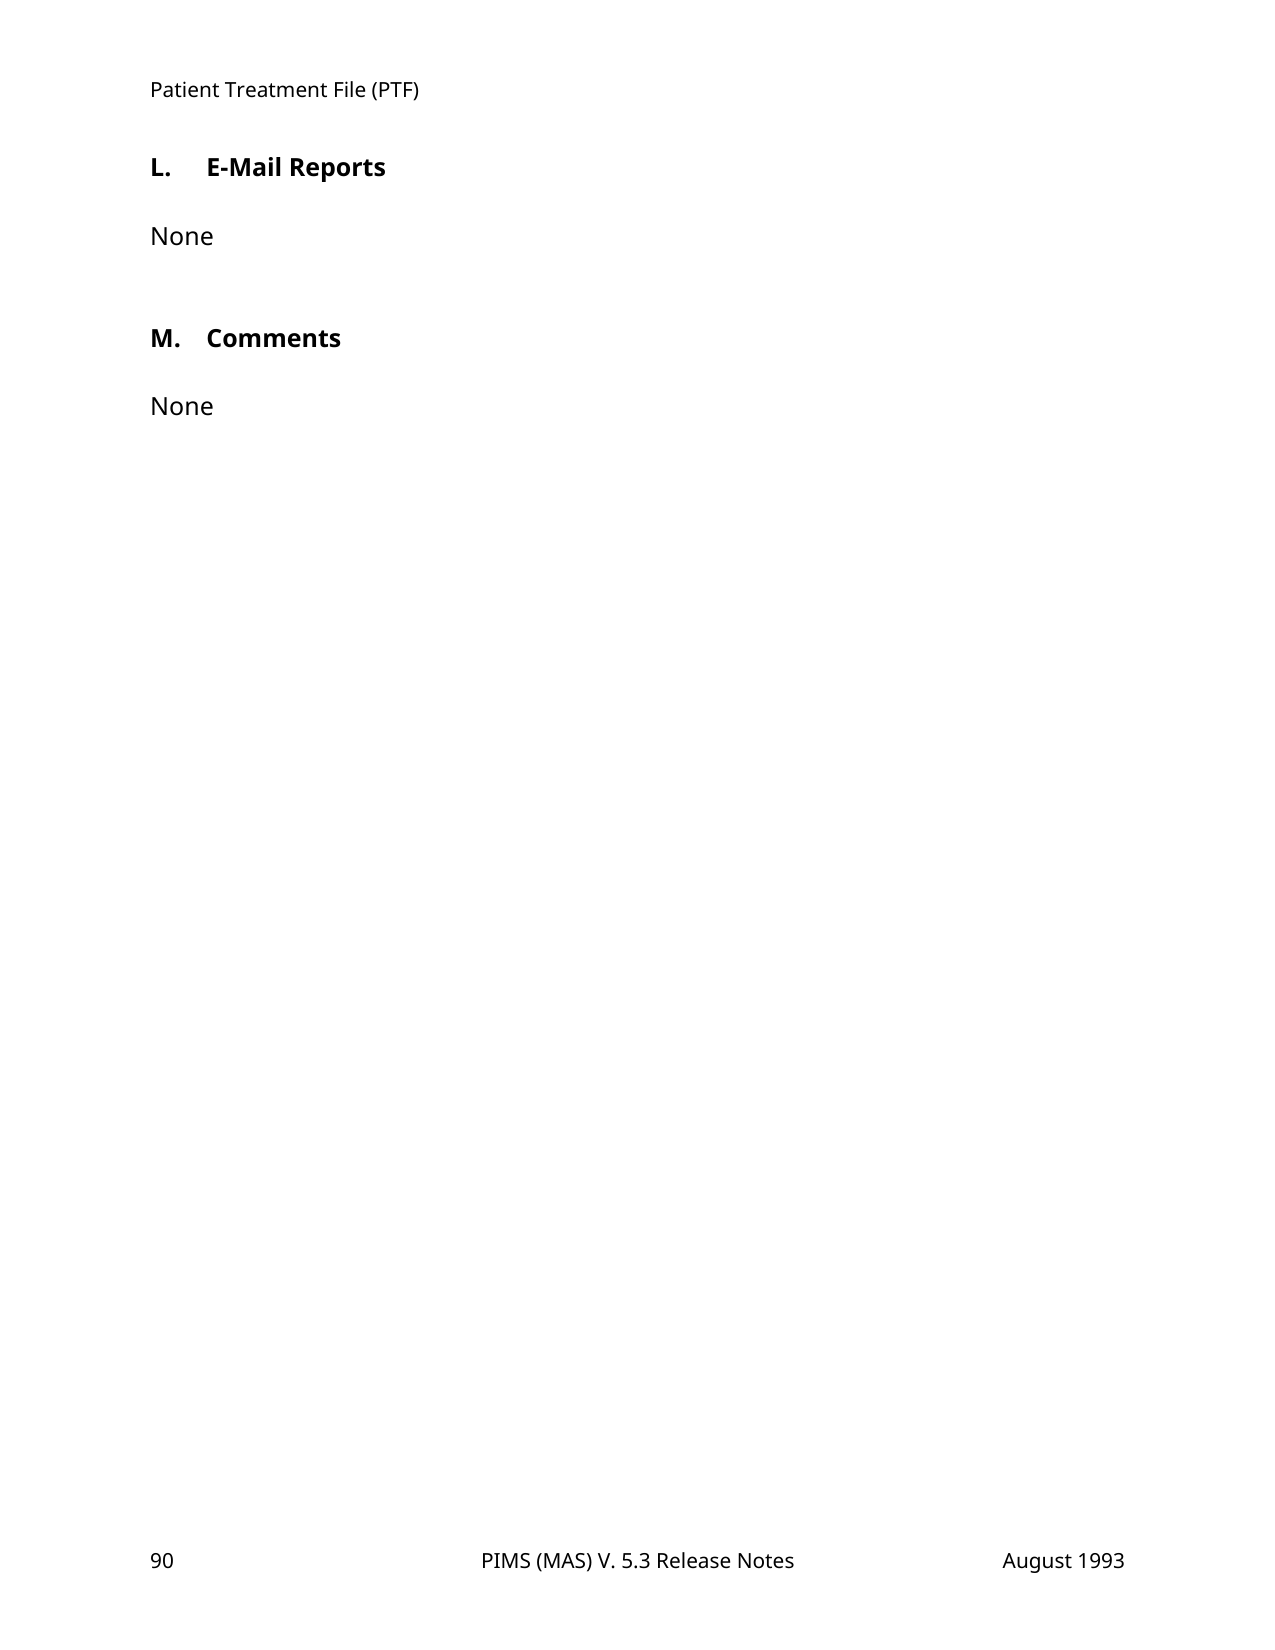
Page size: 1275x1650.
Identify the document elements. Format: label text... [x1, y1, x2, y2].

text L. E-Mail Reports [150, 150, 1125, 184]
text None [150, 218, 1125, 252]
text None [150, 388, 1125, 422]
text M. Comments [150, 320, 1125, 354]
